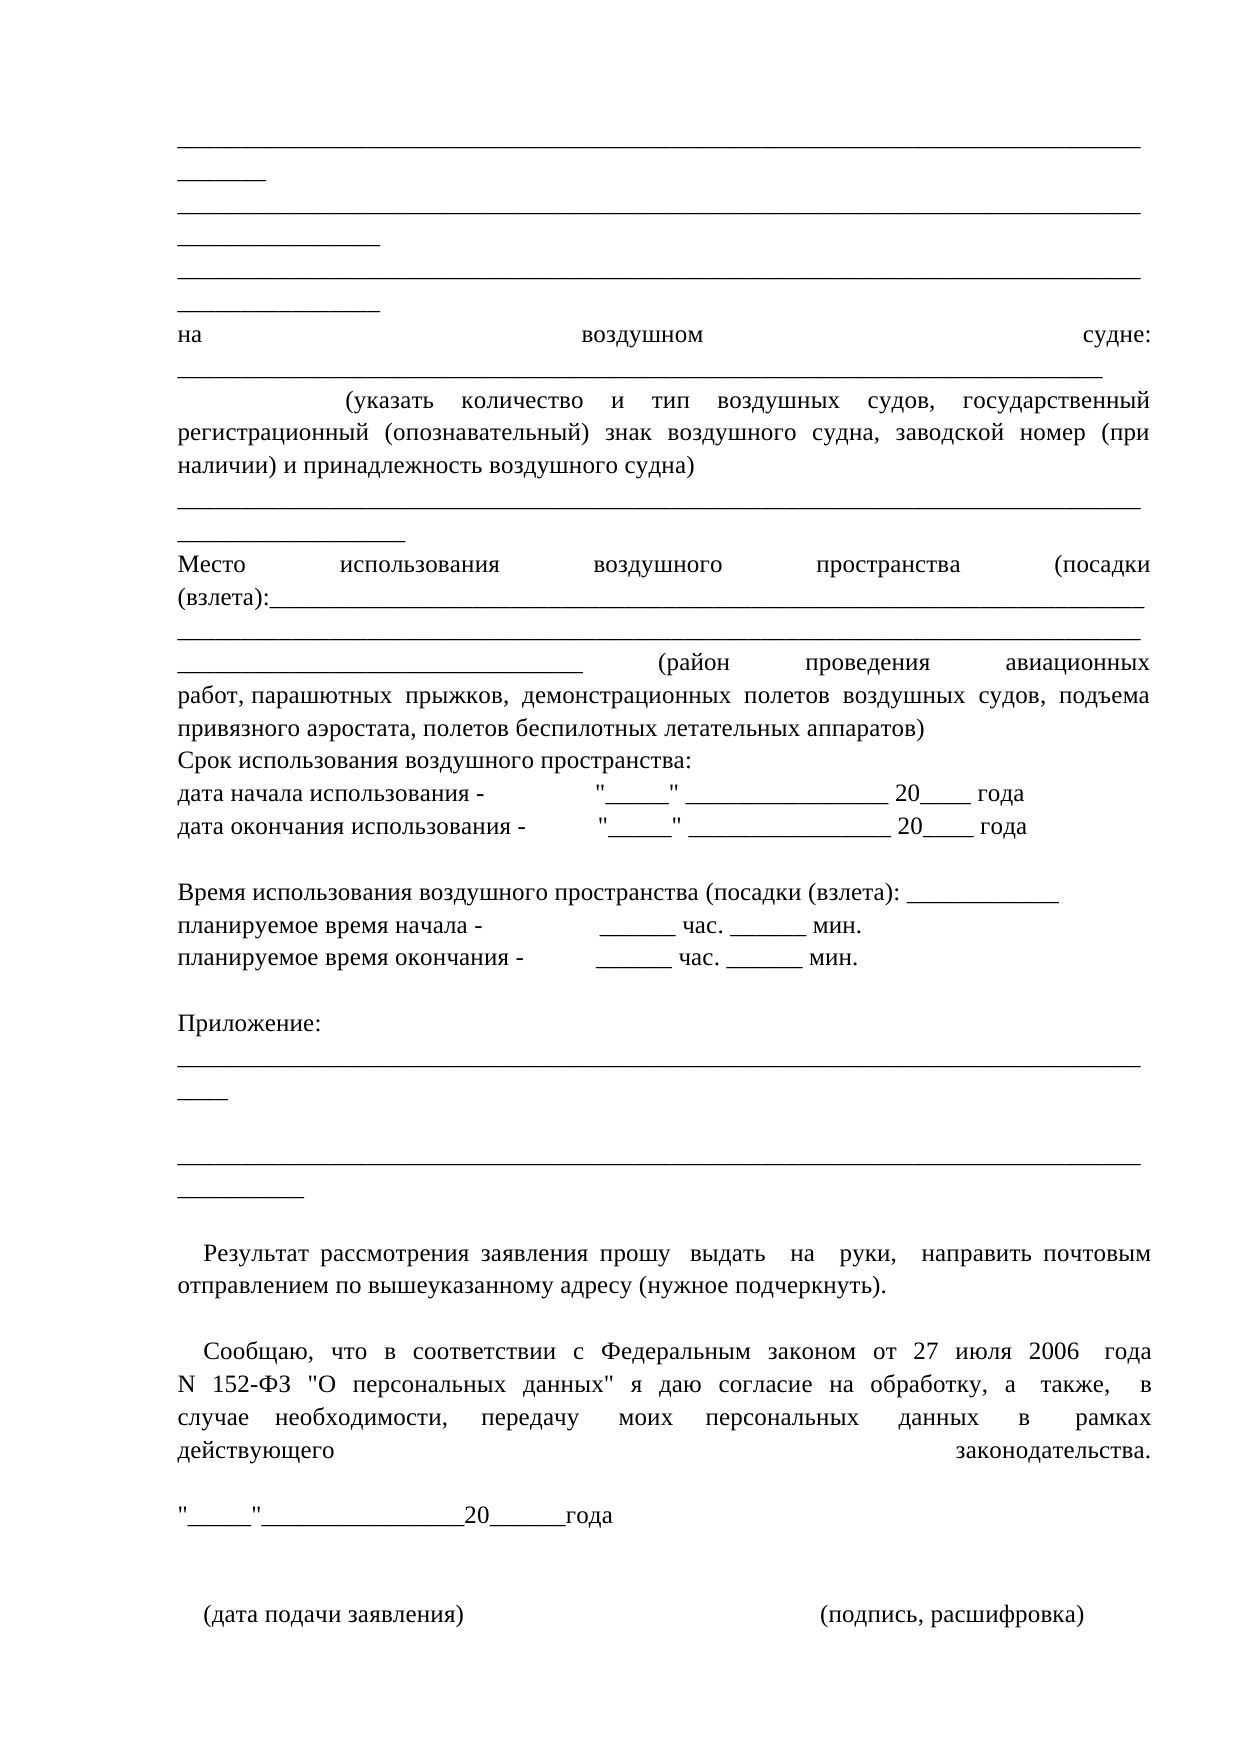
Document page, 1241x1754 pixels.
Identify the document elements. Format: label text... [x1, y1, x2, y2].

text ______________________________________________________________________________________________ Место использования воздушного пространства (посадки (взлета):_________________________________________________________________________________________________________________________________________________________________________________ (район проведения авиационных работ, парашютных прыжков, демонстрационных полетов воздушных судов, подъема привязного аэростата, полетов беспилотных летательных аппаратов) [177, 479, 1152, 742]
text Сообщаю, что в соответствии с Федеральным законом от 27 июля 2006 года N 152-ФЗ "О персональных данных" я даю согласие на обработку, а также, в случае необходимости, передачу моих персональных данных в рамках действующего законодательства. "_____"________________20______года [177, 1332, 1152, 1529]
text ____________________________________________________________________________________________ ____________________________________________________________________________________________ на воздушном судне: _________________________________________________________________________ [177, 184, 1152, 381]
text Срок использования воздушного пространства: [177, 742, 1152, 774]
text планируемое время начала - ______ час. ______ мин. [177, 906, 1152, 938]
text дата окончания использования - "_____" ________________ 20____ года [177, 807, 1152, 840]
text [177, 118, 1152, 184]
text планируемое время окончания - ______ час. ______ мин. [177, 938, 1152, 971]
text дата начала использования - "_____" ________________ 20____ года [177, 774, 1152, 807]
text Приложение: ________________________________________________________________________________ [177, 971, 1152, 1102]
text (указать количество и тип воздушных судов, государственный регистрационный (опознавательный) знак воздушного судна, заводской номер (при наличии) и принадлежность воздушного судна) [177, 381, 1152, 479]
text Время использования воздушного пространства (посадки (взлета): ____________ [177, 840, 1152, 906]
text (дата подачи заявления) (подпись, расшифровка) [177, 1595, 1152, 1627]
text ______________________________________________________________________________________ Результат рассмотрения заявления прошу выдать на руки, направить почтовым отправлением по вышеуказанному адресу (нужное подчеркнуть). [177, 1102, 1152, 1299]
